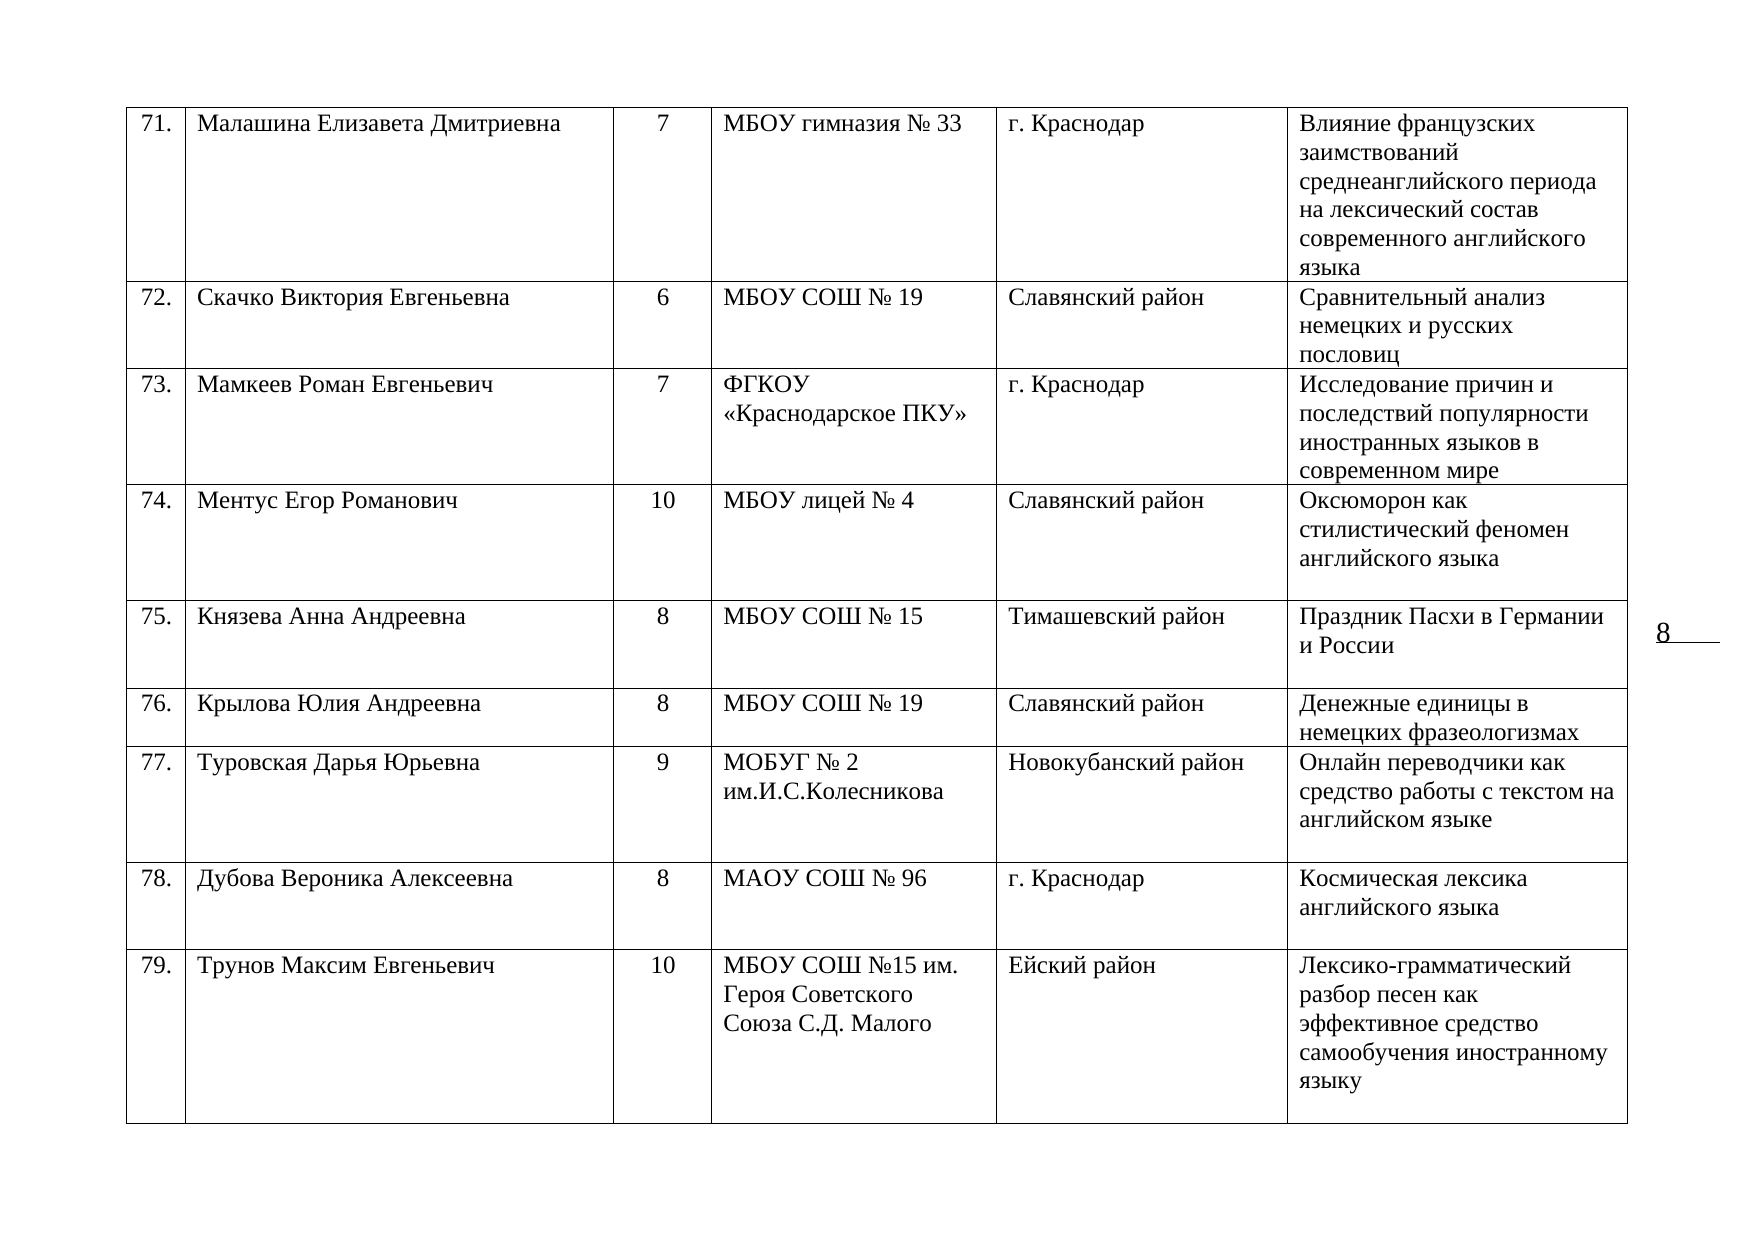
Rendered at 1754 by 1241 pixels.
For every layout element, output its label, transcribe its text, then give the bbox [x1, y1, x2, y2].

table_cell [127, 485, 185, 600]
table_cell Князева Анна Андреевна [186, 601, 613, 687]
table_cell Оксюморон как стилистический феномен английского языка [1288, 485, 1627, 600]
table_cell Дубова Вероника Алексеевна [186, 863, 613, 949]
table_cell г. Краснодар [997, 369, 1287, 484]
table_cell МБОУ лицей № 4 [712, 485, 996, 600]
table_cell 7 [614, 108, 711, 281]
table_cell МБОУ гимназия № 33 [712, 108, 996, 281]
table_cell [127, 282, 185, 368]
table_cell Ейский район [997, 950, 1287, 1123]
table_cell [127, 950, 185, 1123]
table_cell Космическая лексика английского языка [1288, 863, 1627, 949]
table_cell [127, 369, 185, 484]
table_cell Влияние французских заимствований среднеанглийского периода на лексический состав современного английского языка [1288, 108, 1627, 281]
table_cell Исследование причин и последствий популярности иностранных языков в современном мире [1288, 369, 1627, 484]
table_cell [127, 863, 185, 949]
table_cell 8 [614, 601, 711, 687]
table_cell МБОУ СОШ №15 им. Героя Советского Союза С.Д. Малого [712, 950, 996, 1123]
table_cell Трунов Максим Евгеньевич [186, 950, 613, 1123]
table_cell Ментус Егор Романович [186, 485, 613, 600]
table_cell 8 [614, 863, 711, 949]
table_cell МОБУГ № 2 им.И.С.Колесникова [712, 747, 996, 862]
table_cell 9 [614, 747, 711, 862]
table_cell Славянский район [997, 689, 1287, 746]
table_cell МБОУ СОШ № 19 [712, 689, 996, 746]
table_cell 10 [614, 485, 711, 600]
table_cell [127, 108, 185, 281]
table_cell Славянский район [997, 282, 1287, 368]
table_cell 7 [614, 369, 711, 484]
table_cell Крылова Юлия Андреевна [186, 689, 613, 746]
table_cell [127, 601, 185, 687]
table_cell Онлайн переводчики как средство работы с текстом на английском языке [1288, 747, 1627, 862]
table_cell Новокубанский район [997, 747, 1287, 862]
table_cell [127, 689, 185, 746]
table_cell Малашина Елизавета Дмитриевна [186, 108, 613, 281]
table_cell ФГКОУ «Краснодарское ПКУ» [712, 369, 996, 484]
table_cell МАОУ СОШ № 96 [712, 863, 996, 949]
table_cell 10 [614, 950, 711, 1123]
table_cell МБОУ СОШ № 15 [712, 601, 996, 687]
table_cell Скачко Виктория Евгеньевна [186, 282, 613, 368]
table_cell Лексико-грамматический разбор песен как эффективное средство самообучения иностранному языку [1288, 950, 1627, 1123]
table_cell 8 [614, 689, 711, 746]
table_cell Сравнительный анализ немецких и русских пословиц [1288, 282, 1627, 368]
table_cell Тимашевский район [997, 601, 1287, 687]
table_cell Денежные единицы в немецких фразеологизмах [1288, 689, 1627, 746]
table_cell Праздник Пасхи в Германии и России [1288, 601, 1627, 687]
table_cell Мамкеев Роман Евгеньевич [186, 369, 613, 484]
table_cell МБОУ СОШ № 19 [712, 282, 996, 368]
table_cell г. Краснодар [997, 108, 1287, 281]
table_cell Туровская Дарья Юрьевна [186, 747, 613, 862]
table_cell 6 [614, 282, 711, 368]
table_cell [127, 747, 185, 862]
table_cell Славянский район [997, 485, 1287, 600]
table_cell г. Краснодар [997, 863, 1287, 949]
